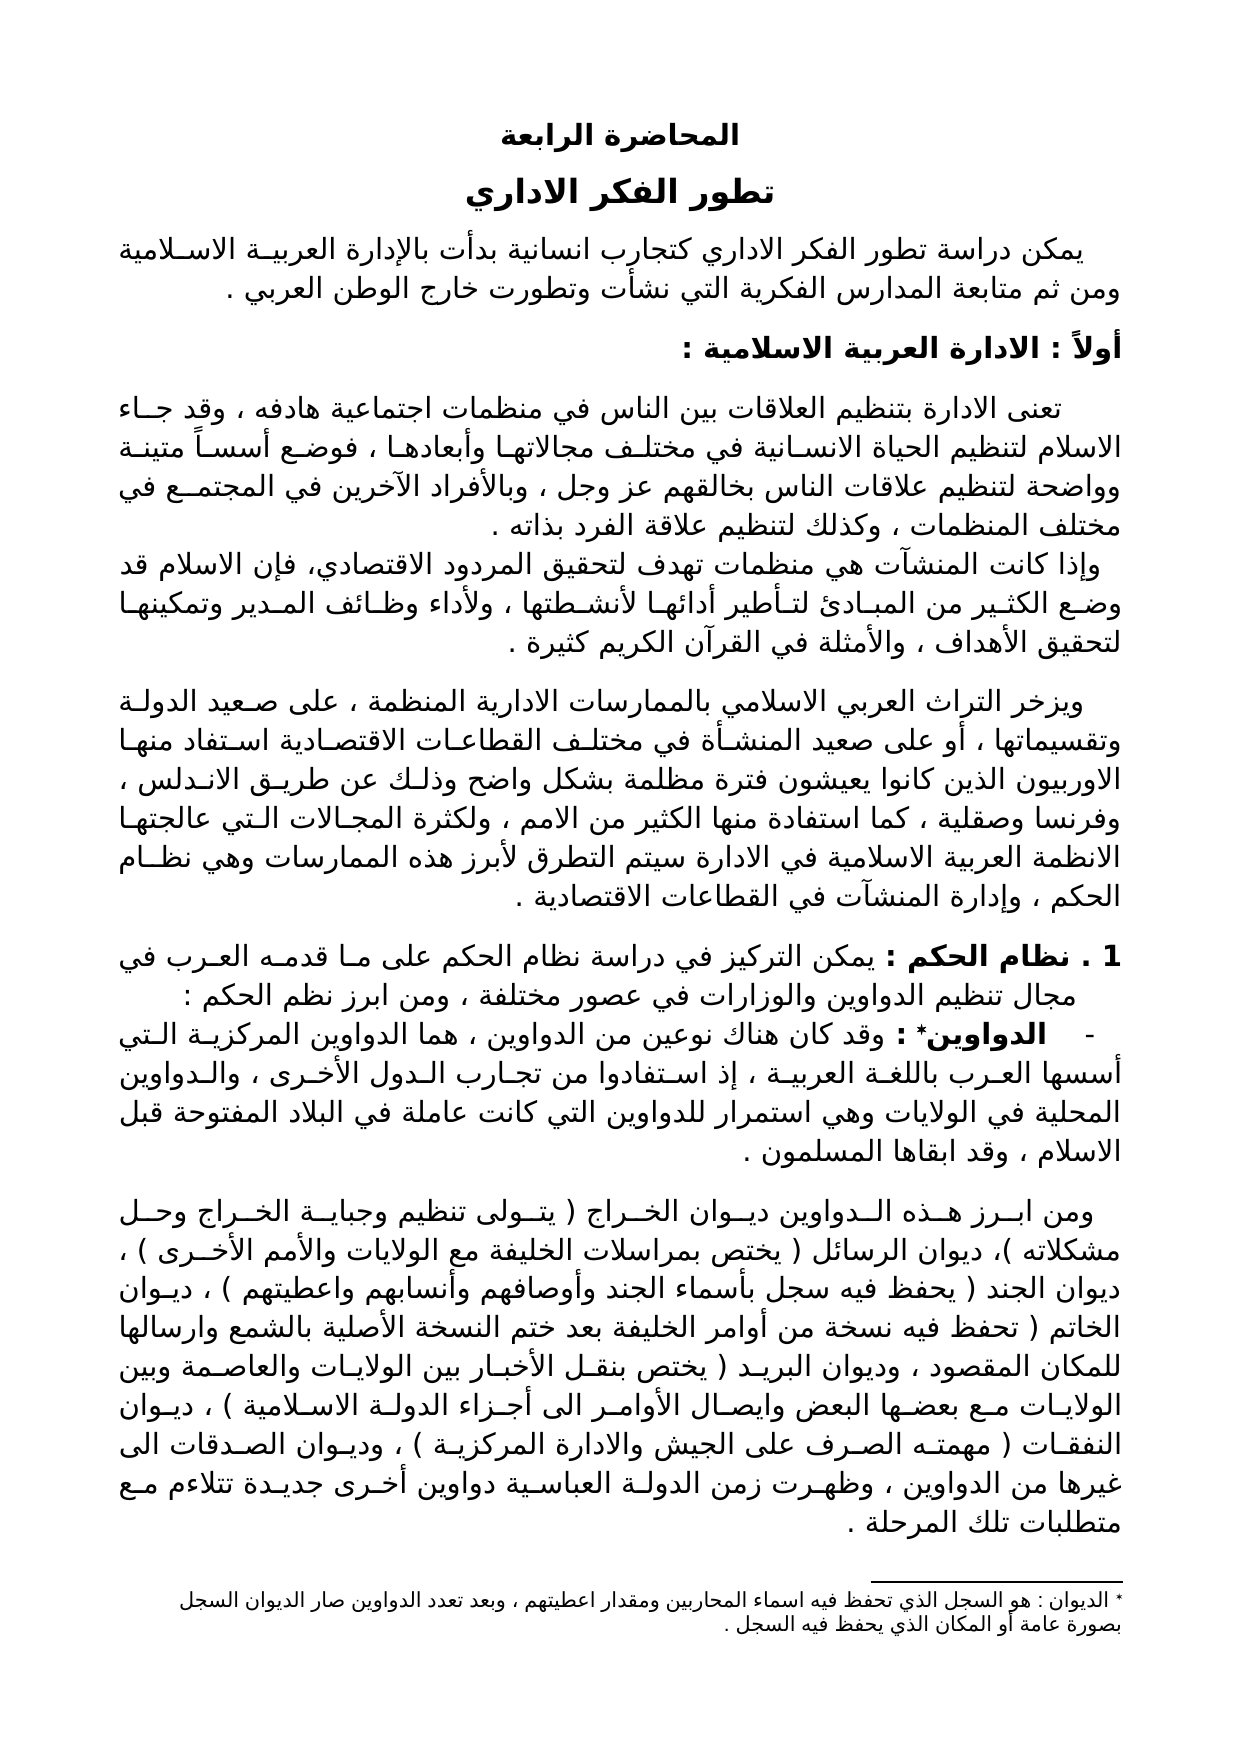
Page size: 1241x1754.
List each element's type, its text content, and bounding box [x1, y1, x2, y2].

text يمكن دراسة تطور الفكر الاداري كتجارب انسانية بدأت بالإدارة العربية الاسلامية ومن ثم متابعة المدارس الفكرية التي نشأت وتطورت خارج الوطن العربي . [118, 233, 1122, 306]
text ويزخر التراث العربي الاسلامي بالممارسات الادارية المنظمة ، على صعيد الدولة وتقسيماتها ، أو على صعيد المنشأة في مختلف القطاعات الاقتصادية استفاد منها الاوربيون الذين كانوا يعيشون فترة مظلمة بشكل واضح وذلك عن طريق الاندلس ، وفرنسا وصقلية ، كما استفادة منها الكثير من الامم ، ولكثرة المجالات التي عالجتها الانظمة العربية الاسلامية في الادارة سيتم التطرق لأبرز هذه الممارسات وهي نظام الحكم ، وإدارة المنشآت في القطاعات الاقتصادية . [118, 685, 1122, 913]
text تطور الفكر الاداري [118, 173, 1122, 212]
text المحاضرة الرابعة [118, 118, 1122, 152]
list وإذا كانت المنشآت هي منظمات تهدف لتحقيق المردود الاقتصادي، فإن الاسلام قد وضع الكثير من المبادئ لتأطير أدائها لأنشطتها ، ولأداء وظائف المدير وتمكينها لتحقيق الأهداف ، والأمثلة في القرآن الكريم كثيرة . [118, 547, 1122, 659]
list الدواوين : وقد كان هناك نوعين من الدواوين ، هما الدواوين المركزية التي أسسها العرب باللغة العربية ، إذ استفادوا من تجارب الدول الأخرى ، والدواوين المحلية في الولايات وهي استمرار للدواوين التي كانت عاملة في البلاد المفتوحة قبل الاسلام ، وقد ابقاها المسلمون . [118, 1017, 1122, 1168]
text أولاً : الادارة العربية الاسلامية : [118, 331, 1122, 365]
text ومن ابرز هذه الدواوين ديوان الخراج ( يتولى تنظيم وجباية الخراج وحل مشكلاته )، ديوان الرسائل ( يختص بمراسلات الخليفة مع الولايات والأمم الأخرى ) ، ديوان الجند ( يحفظ فيه سجل بأسماء الجند وأوصافهم وأنسابهم واعطيتهم ) ، ديوان الخاتم ( تحفظ فيه نسخة من أوامر الخليفة بعد ختم النسخة الأصلية بالشمع وارسالها للمكان المقصود ، وديوان البريد ( يختص بنقل الأخبار بين الولايات والعاصمة وبين الولايات مع بعضها البعض وايصال الأوامر الى أجزاء الدولة الاسلامية ) ، ديوان النفقات ( مهمته الصرف على الجيش والادارة المركزية ) ، وديوان الصدقات الى غيرها من الدواوين ، وظهرت زمن الدولة العباسية دواوين أخرى جديدة تتلاءم مع متطلبات تلك المرحلة . [118, 1194, 1122, 1539]
list تعنى الادارة بتنظيم العلاقات بين الناس في منظمات اجتماعية هادفه ، وقد جاء الاسلام لتنظيم الحياة الانسانية في مختلف مجالاتها وأبعادها ، فوضع أسساً متينة وواضحة لتنظيم علاقات الناس بخالقهم عز وجل ، وبالأفراد الآخرين في المجتمع في مختلف المنظمات ، وكذلك لتنظيم علاقة الفرد بذاته . [118, 391, 1122, 542]
list 1 . نظام الحكم : يمكن التركيز في دراسة نظام الحكم على ما قدمه العرب في مجال تنظيم الدواوين والوزارات في عصور مختلفة ، ومن ابرز نظم الحكم : [118, 939, 1122, 1012]
